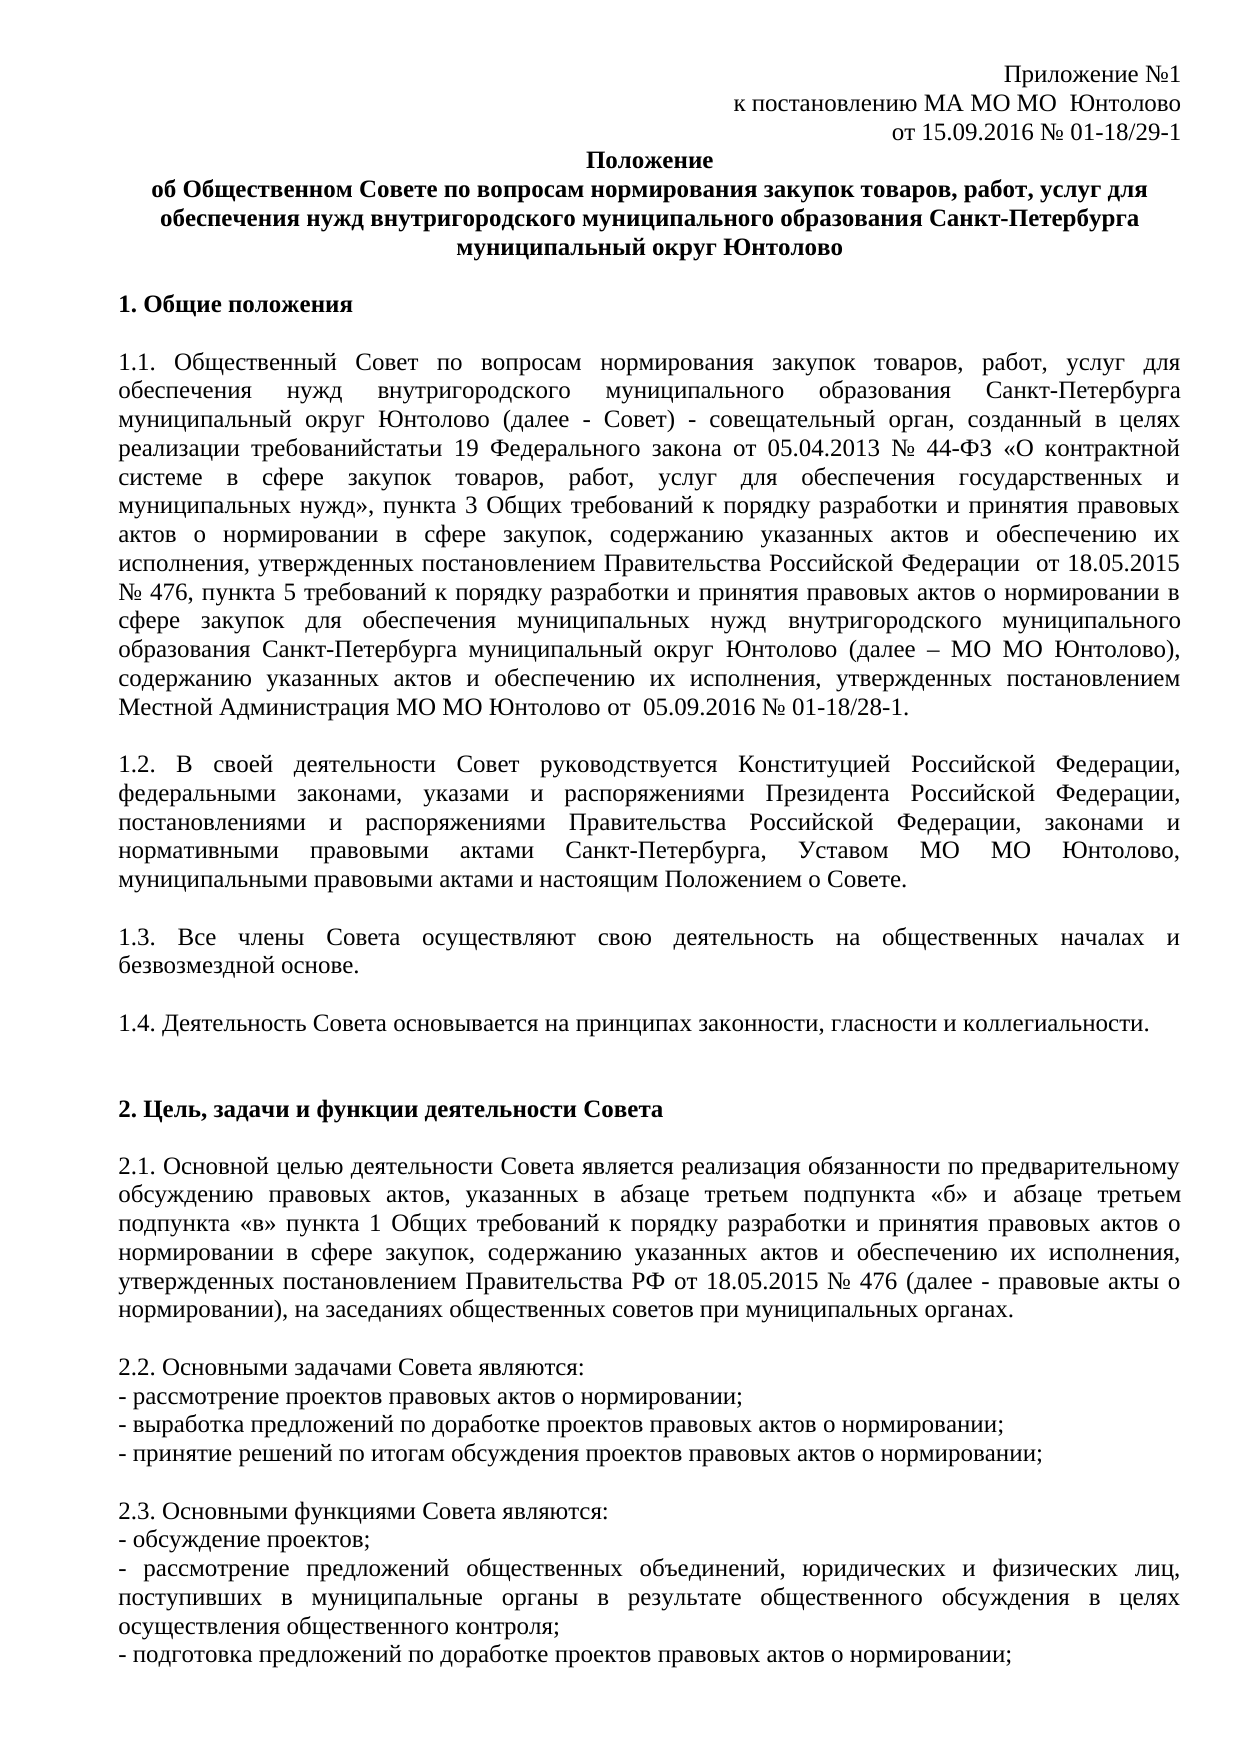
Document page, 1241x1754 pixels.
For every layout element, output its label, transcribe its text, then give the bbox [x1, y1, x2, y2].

text Положение [118, 145, 1181, 174]
text - выработка предложений по доработке проектов правовых актов о нормировании; [118, 1409, 1181, 1438]
text к постановлению МА МО МО Юнтолово [118, 88, 1181, 117]
text 1.1. Общественный Совет по вопросам нормирования закупок товаров, работ, услуг для обеспечения нужд внутригородского муниципального образования Санкт-Петербурга муниципальный округ Юнтолово (далее - Совет) - совещательный орган, созданный в целях реализации требованийстатьи 19 Федерального закона от 05.04.2013 № 44-ФЗ «О контрактной системе в сфере закупок товаров, работ, услуг для обеспечения государственных и муниципальных нужд», пункта 3 Общих требований к порядку разработки и принятия правовых актов о нормировании в сфере закупок, содержанию указанных актов и обеспечению их исполнения, утвержденных постановлением Правительства Российской Федерации от 18.05.2015 № 476, пункта 5 требований к порядку разработки и принятия правовых актов о нормировании в сфере закупок для обеспечения муниципальных нужд внутригородского муниципального образования Санкт-Петербурга муниципальный округ Юнтолово (далее – МО МО Юнтолово), содержанию указанных актов и обеспечению их исполнения, утвержденных постановлением Местной Администрация МО МО Юнтолово от 05.09.2016 № 01-18/28-1. [118, 347, 1181, 720]
text Приложение №1 [118, 59, 1181, 88]
text 1.2. В своей деятельности Совет руководствуется Конституцией Российской Федерации, федеральными законами, указами и распоряжениями Президента Российской Федерации, постановлениями и распоряжениями Правительства Российской Федерации, законами и нормативными правовыми актами Санкт-Петербурга, Уставом МО МО Юнтолово, муниципальными правовыми актами и настоящим Положением о Совете. [118, 749, 1181, 893]
text - принятие решений по итогам обсуждения проектов правовых актов о нормировании; [118, 1438, 1181, 1467]
text 1.4. Деятельность Совета основывается на принципах законности, гласности и коллегиальности. [118, 1008, 1181, 1037]
text - обсуждение проектов; [118, 1524, 1181, 1553]
text 2.2. Основными задачами Совета являются: [118, 1352, 1181, 1381]
text 2. Цель, задачи и функции деятельности Совета [118, 1094, 1181, 1123]
text 2.3. Основными функциями Совета являются: [118, 1496, 1181, 1524]
text 2.1. Основной целью деятельности Совета является реализация обязанности по предварительному обсуждению правовых актов, указанных в абзаце третьем подпункта «б» и абзаце третьем подпункта «в» пункта 1 Общих требований к порядку разработки и принятия правовых актов о нормировании в сфере закупок, содержанию указанных актов и обеспечению их исполнения, утвержденных постановлением Правительства РФ от 18.05.2015 № 476 (далее - правовые акты о нормировании), на заседаниях общественных советов при муниципальных органах. [118, 1151, 1181, 1323]
text - подготовка предложений по доработке проектов правовых актов о нормировании; [118, 1639, 1181, 1668]
text 1. Общие положения [118, 289, 1181, 318]
text 1.3. Все члены Совета осуществляют свою деятельность на общественных началах и безвозмездной основе. [118, 922, 1181, 979]
text - рассмотрение предложений общественных объединений, юридических и физических лиц, поступивших в муниципальные органы в результате общественного обсуждения в целях осуществления общественного контроля; [118, 1553, 1181, 1639]
text от 15.09.2016 № 01-18/29-1 [118, 117, 1181, 145]
text - рассмотрение проектов правовых актов о нормировании; [118, 1381, 1181, 1409]
text об Общественном Совете по вопросам нормирования закупок товаров, работ, услуг для обеспечения нужд внутригородского муниципального образования Санкт-Петербурга муниципальный округ Юнтолово [118, 174, 1181, 260]
